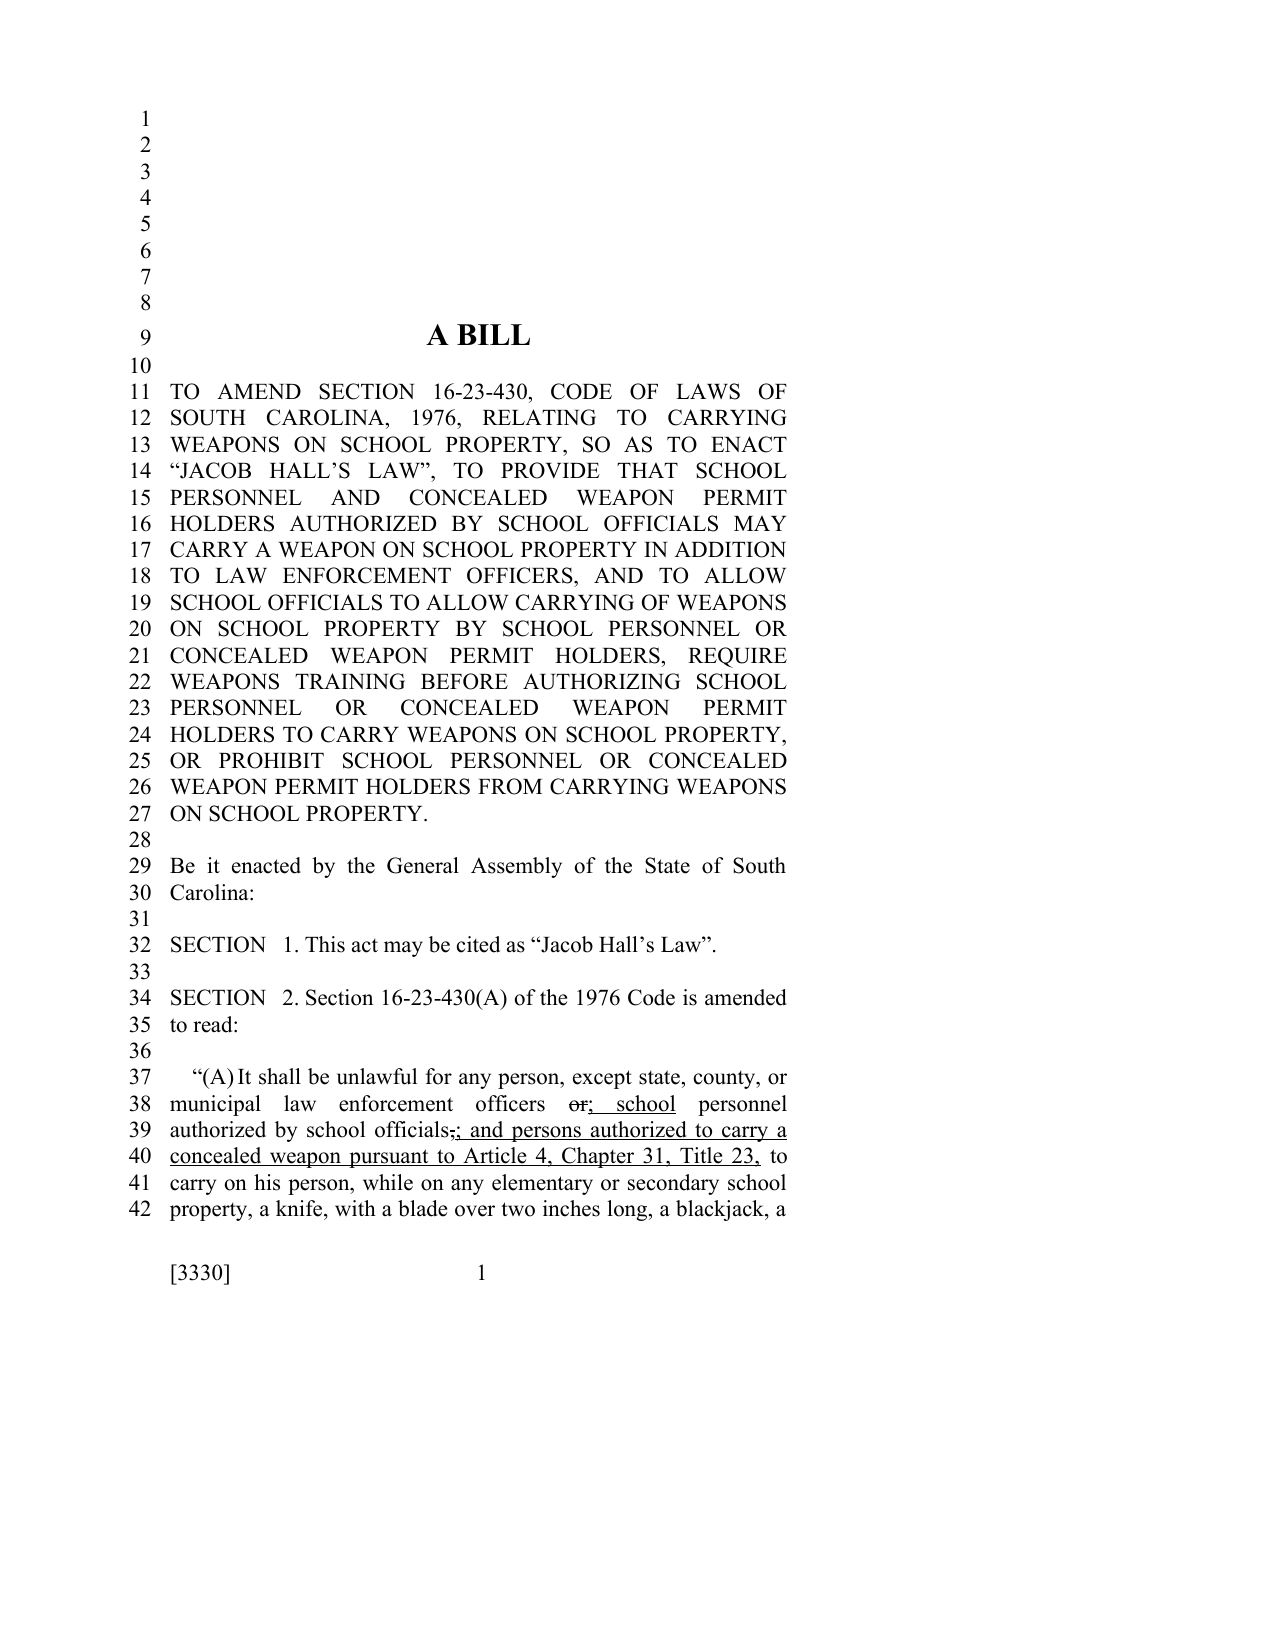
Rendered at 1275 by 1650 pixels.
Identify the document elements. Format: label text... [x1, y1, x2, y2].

text Be it enacted by the General Assembly of the State of South Carolina: [169, 852, 787, 905]
text SECTION 1. This act may be cited as “Jacob Hall’s Law”. [169, 932, 787, 958]
text A BILL [169, 316, 787, 352]
text TO AMEND SECTION 16-23-430, CODE OF LAWS OF SOUTH CAROLINA, 1976, RELATING TO CARRYING WEAPONS ON SCHOOL PROPERTY, SO AS TO ENACT “JACOB HALL’S LAW”, TO PROVIDE THAT SCHOOL PERSONNEL AND CONCEALED WEAPON PERMIT HOLDERS AUTHORIZED BY SCHOOL OFFICIALS MAY CARRY A WEAPON ON SCHOOL PROPERTY IN ADDITION TO LAW ENFORCEMENT OFFICERS, AND TO ALLOW SCHOOL OFFICIALS TO ALLOW CARRYING OF WEAPONS ON SCHOOL PROPERTY BY SCHOOL PERSONNEL OR CONCEALED WEAPON PERMIT HOLDERS, REQUIRE WEAPONS TRAINING BEFORE AUTHORIZING SCHOOL PERSONNEL OR CONCEALED WEAPON PERMIT HOLDERS TO CARRY WEAPONS ON SCHOOL PROPERTY, OR PROHIBIT SCHOOL PERSONNEL OR CONCEALED WEAPON PERMIT HOLDERS FROM CARRYING WEAPONS ON SCHOOL PROPERTY. [169, 378, 787, 826]
text SECTION 2. Section 16-23-430(A) of the 1976 Code is amended to read: [169, 984, 787, 1037]
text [169, 1063, 787, 1221]
